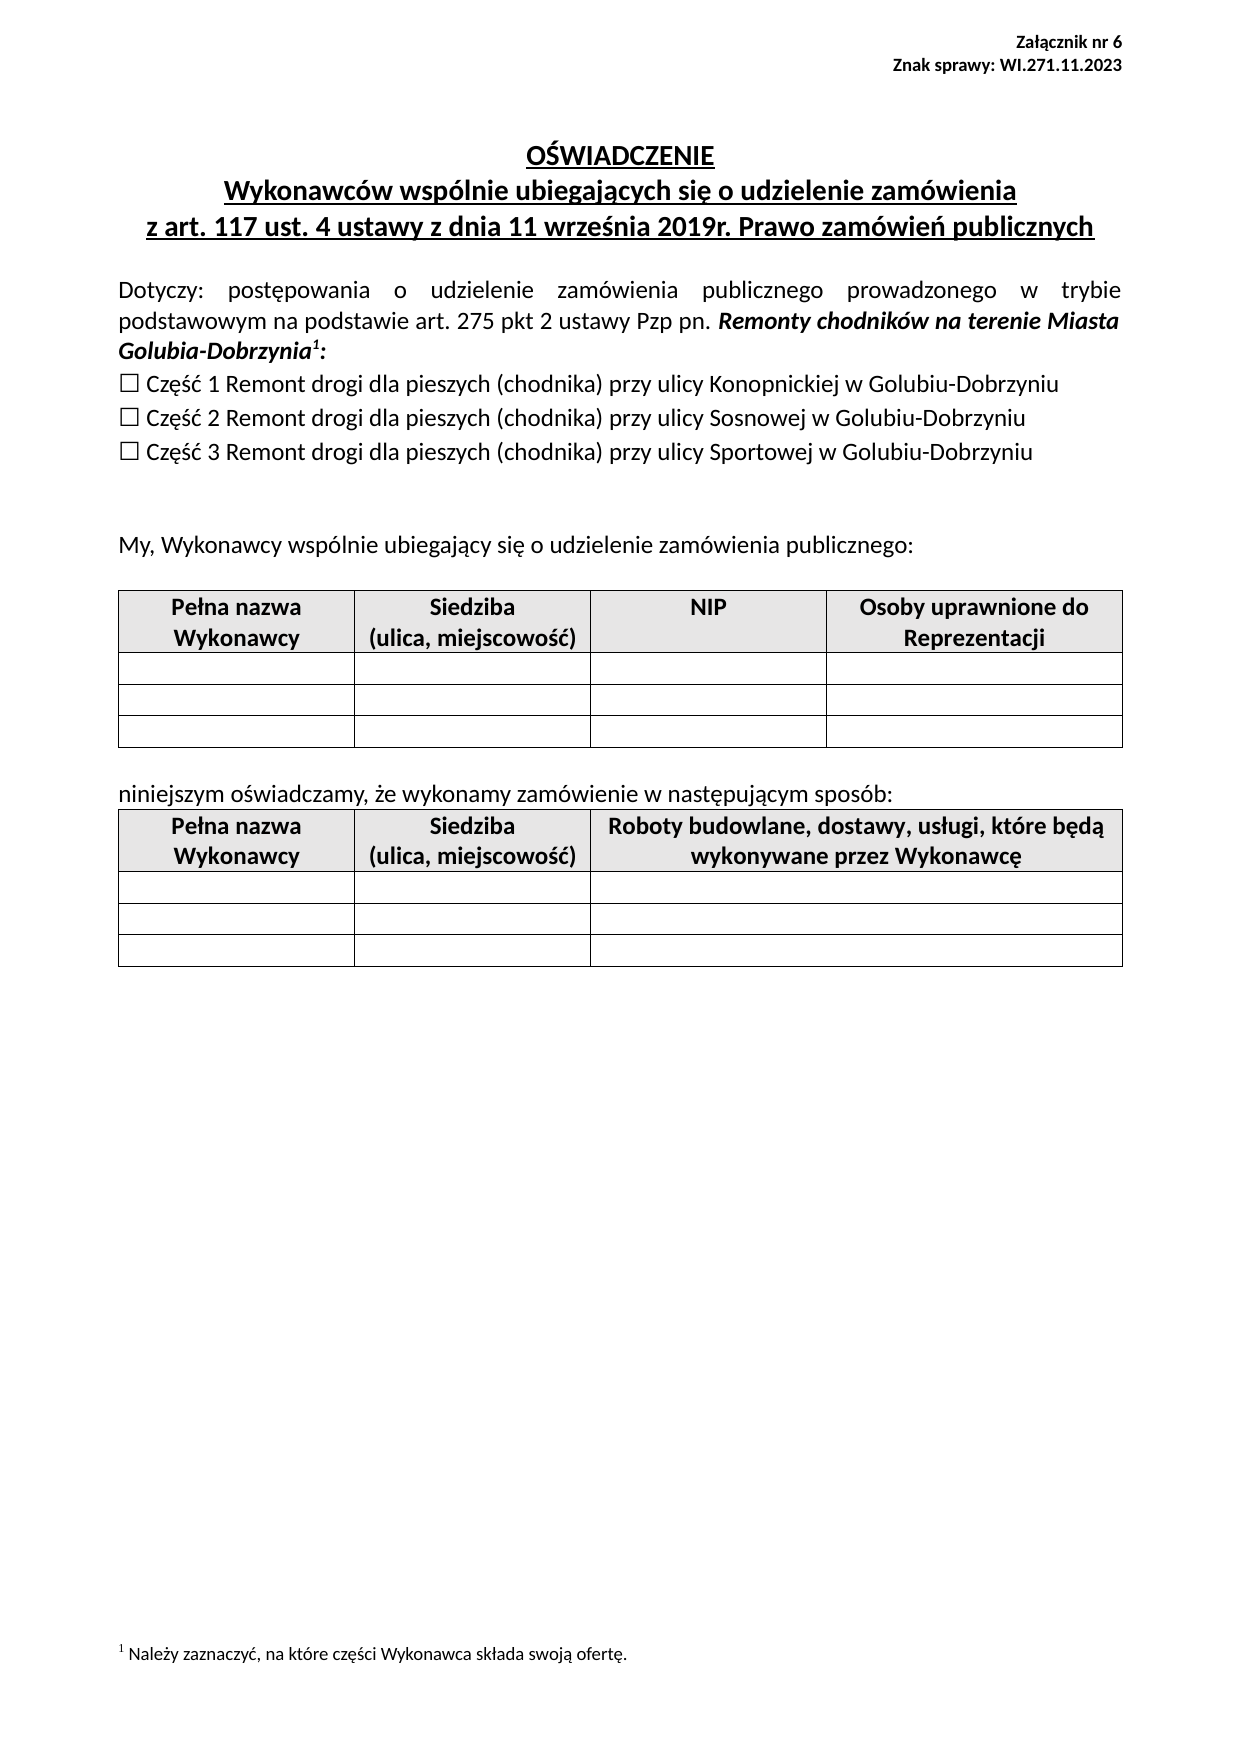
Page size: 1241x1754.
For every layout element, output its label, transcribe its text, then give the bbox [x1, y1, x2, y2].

table_header Pełna nazwa Wykonawcy [119, 591, 354, 652]
text Wykonawców wspólnie ubiegających się o udzielenie zamówienia [118, 172, 1122, 208]
table_cell [355, 935, 590, 966]
table_header Osoby uprawnione do Reprezentacji [827, 591, 1122, 652]
table_cell [827, 653, 1122, 684]
table_cell [591, 872, 1122, 903]
table_cell [355, 685, 590, 715]
table_cell [591, 904, 1122, 934]
text Dotyczy: postępowania o udzielenie zamówienia publicznego prowadzonego w trybie podstawowym na podstawie art. 275 pkt 2 ustawy Pzp pn. Remonty chodników na terenie Miasta Golubia-Dobrzynia: [118, 274, 1122, 366]
table_cell [119, 935, 354, 966]
table_header Roboty budowlane, dostawy, usługi, które będą wykonywane przez Wykonawcę [591, 810, 1122, 871]
table_cell [355, 872, 590, 903]
text niniejszym oświadczamy, że wykonamy zamówienie w następującym sposób: [118, 778, 1122, 809]
table_cell [355, 904, 590, 934]
text Część 2 Remont drogi dla pieszych (chodnika) przy ulicy Sosnowej w Golubiu-Dobrzyniu [118, 400, 1122, 434]
table_cell [119, 716, 354, 747]
text OŚWIADCZENIE [118, 137, 1122, 172]
table_cell [827, 685, 1122, 715]
table_cell [119, 904, 354, 934]
table_cell [591, 935, 1122, 966]
table_header Siedziba (ulica, miejscowość) [355, 810, 590, 871]
table_cell [591, 653, 826, 684]
text z art. 117 ust. 4 ustawy z dnia 11 września 2019r. Prawo zamówień publicznych [118, 208, 1122, 244]
table_header NIP [591, 591, 826, 652]
table_cell [591, 716, 826, 747]
table_cell [355, 653, 590, 684]
table_cell [827, 716, 1122, 747]
table_header Siedziba (ulica, miejscowość) [355, 591, 590, 652]
text Część 1 Remont drogi dla pieszych (chodnika) przy ulicy Konopnickiej w Golubiu-Dobrzyniu [118, 366, 1122, 400]
table_cell [355, 716, 590, 747]
table_cell [119, 685, 354, 715]
table_cell [591, 685, 826, 715]
text My, Wykonawcy wspólnie ubiegający się o udzielenie zamówienia publicznego: [118, 529, 1122, 559]
text Część 3 Remont drogi dla pieszych (chodnika) przy ulicy Sportowej w Golubiu-Dobrzyniu [118, 434, 1122, 468]
table_cell [119, 653, 354, 684]
table_cell [119, 872, 354, 903]
table_header Pełna nazwa Wykonawcy [119, 810, 354, 871]
